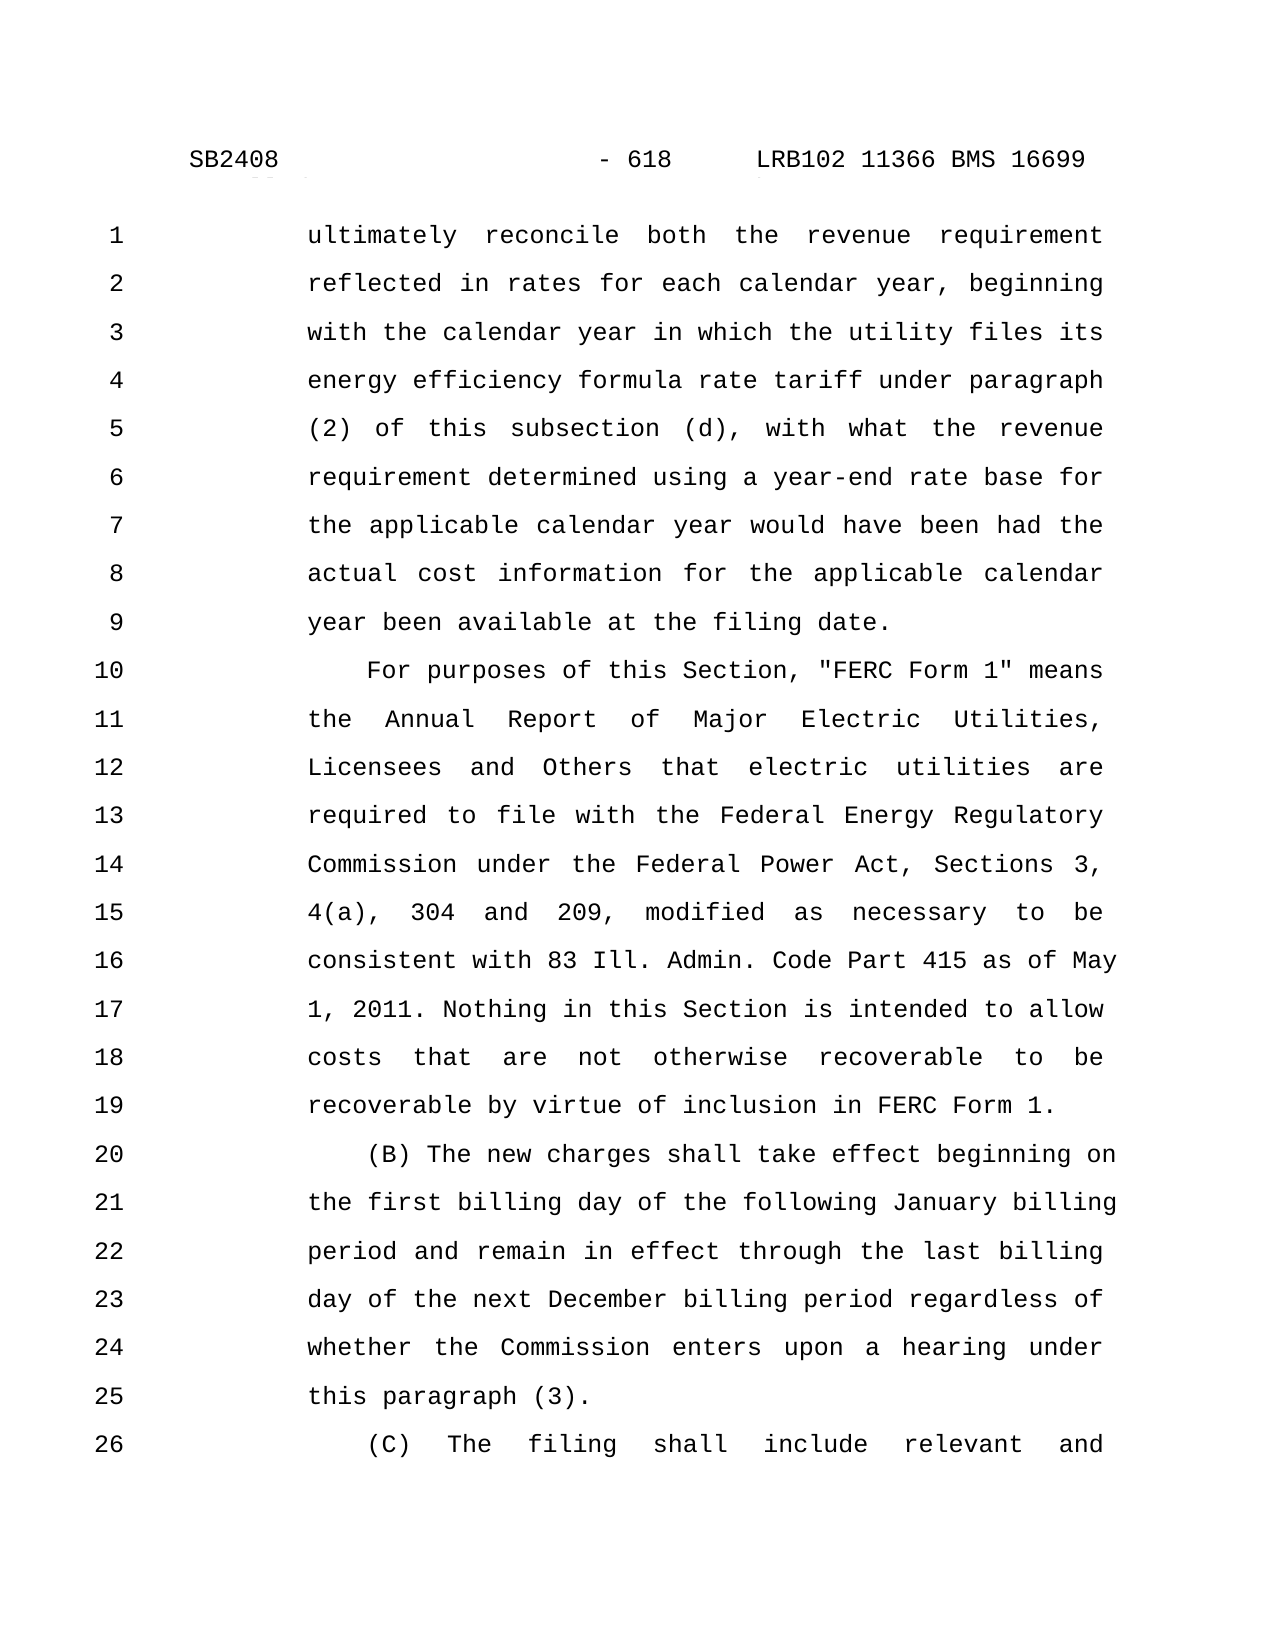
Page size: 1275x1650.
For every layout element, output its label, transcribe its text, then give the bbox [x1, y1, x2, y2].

list recoverable by virtue of inclusion in FERC Form 1. [94, 1093, 1121, 1121]
list (2) of this subsection (d), with what the revenue [109, 416, 1121, 444]
list (B) The new charges shall take effect beginning on [94, 1141, 1121, 1170]
list 1, 2011. Nothing in this Section is intended to allow [94, 996, 1121, 1025]
list Licensees and Others that electric utilities are [94, 754, 1121, 783]
list actual cost information for the applicable calendar [109, 561, 1121, 589]
list consistent with 83 Ill. Admin. Code Part 415 as of May [94, 948, 1121, 976]
list Commission under the Federal Power Act, Sections 3, [94, 851, 1121, 879]
list whether the Commission enters upon a hearing under [94, 1335, 1121, 1363]
list costs that are not otherwise recoverable to be [94, 1045, 1121, 1073]
list this paragraph (3). [94, 1383, 1121, 1412]
list day of the next December billing period regardless of [94, 1287, 1121, 1315]
list the applicable calendar year would have been had the [109, 513, 1121, 541]
list requirement determined using a year-end rate base for [109, 464, 1121, 493]
list required to file with the Federal Energy Regulatory [94, 803, 1121, 831]
list (C) The filing shall include relevant and [94, 1432, 1121, 1460]
list year been available at the filing date. [109, 609, 1121, 638]
list the Annual Report of Major Electric Utilities, [94, 706, 1121, 734]
list energy efficiency formula rate tariff under paragraph [109, 367, 1121, 396]
list with the calendar year in which the utility files its [109, 319, 1121, 347]
list the first billing day of the following January billing [94, 1190, 1121, 1218]
list For purposes of this Section, "FERC Form 1" means [94, 658, 1121, 686]
list period and remain in effect through the last billing [94, 1238, 1121, 1267]
list ultimately reconcile both the revenue requirement [109, 222, 1121, 251]
list reflected in rates for each calendar year, beginning [109, 271, 1121, 299]
list 4(a), 304 and 209, modified as necessary to be [94, 899, 1121, 928]
